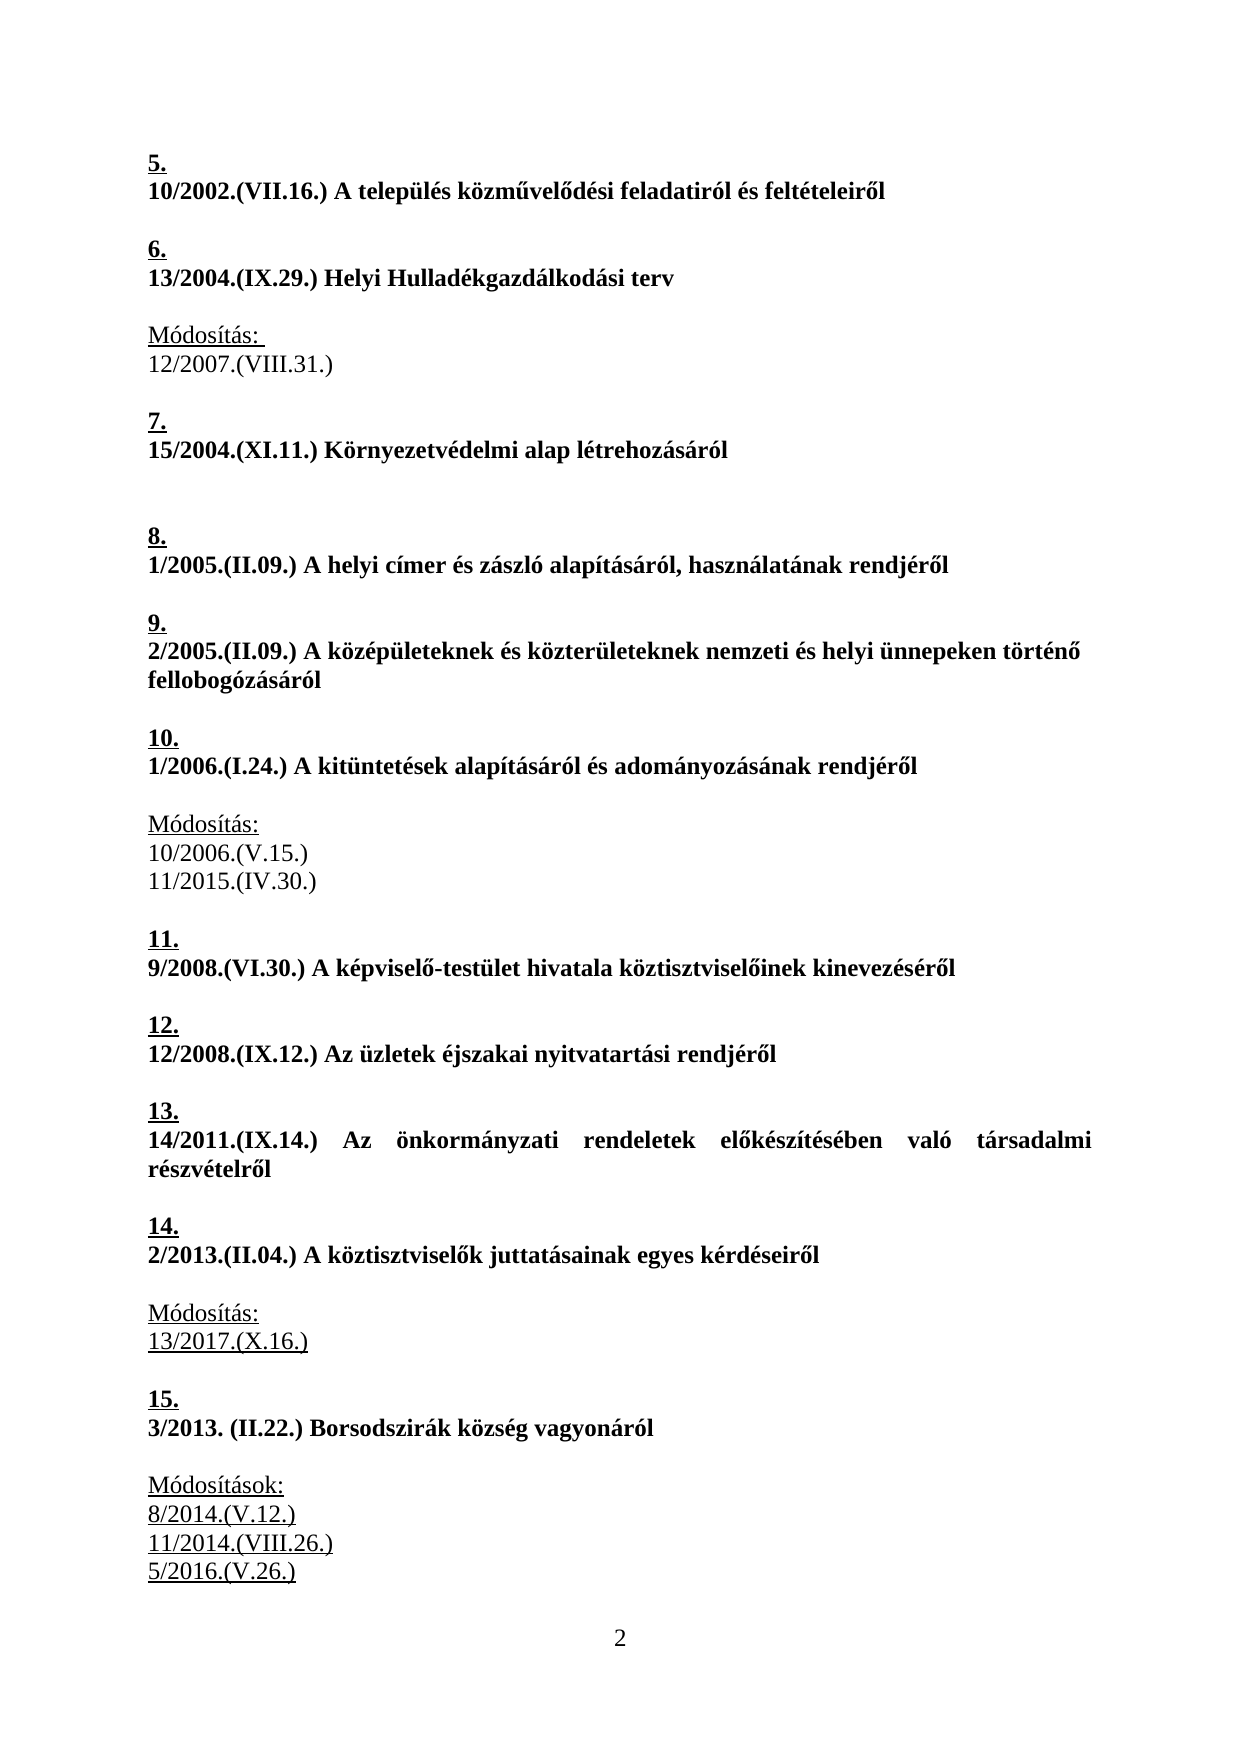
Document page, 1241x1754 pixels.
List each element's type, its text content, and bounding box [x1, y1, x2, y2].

text 5/2016.(V.26.) [148, 1556, 1093, 1585]
text 11/2015.(IV.30.) [148, 866, 1093, 895]
text 12/2008.(IX.12.) Az üzletek éjszakai nyitvatartási rendjéről [148, 1039, 1093, 1068]
text 11/2014.(VIII.26.) [148, 1528, 1093, 1556]
text 15. [148, 1384, 1093, 1413]
text 13/2017.(X.16.) [148, 1326, 1093, 1355]
text 1/2006.(I.24.) A kitüntetések alapításáról és adományozásának rendjéről [148, 751, 1093, 780]
text Módosítások: [148, 1470, 1093, 1499]
text 2/2005.(II.09.) A középületeknek és közterületeknek nemzeti és helyi ünnepeken történő fellobogózásáról [148, 636, 1093, 694]
text 9. [148, 608, 1093, 636]
text 14/2011.(IX.14.) Az önkormányzati rendeletek előkészítésében való társadalmi részvételről [148, 1125, 1093, 1183]
text 10/2006.(V.15.) [148, 838, 1093, 866]
text 6. [148, 234, 1093, 263]
text 10/2002.(VII.16.) A település közművelődési feladatiról és feltételeiről [148, 176, 1093, 205]
text 7. [148, 406, 1093, 435]
text 8/2014.(V.12.) [148, 1499, 1093, 1528]
text 11. [148, 924, 1093, 953]
text 13/2004.(IX.29.) Helyi Hulladékgazdálkodási terv [148, 263, 1093, 291]
text 12/2007.(VIII.31.) [148, 349, 1093, 378]
text 12. [148, 1010, 1093, 1039]
text 9/2008.(VI.30.) A képviselő-testület hivatala köztisztviselőinek kinevezéséről [148, 953, 1093, 981]
text 1/2005.(II.09.) A helyi címer és zászló alapításáról, használatának rendjéről [148, 550, 1093, 579]
text 13. [148, 1096, 1093, 1125]
text Módosítás: [148, 809, 1093, 838]
text 2/2013.(II.04.) A köztisztviselők juttatásainak egyes kérdéseiről [148, 1240, 1093, 1269]
text 14. [148, 1211, 1093, 1240]
text 10. [148, 723, 1093, 751]
text 8. [148, 521, 1093, 550]
text 3/2013. (II.22.) Borsodszirák község vagyonáról [148, 1413, 1093, 1441]
text Módosítás: [148, 1298, 1093, 1326]
text 5. [148, 148, 1093, 176]
text Módosítás: [148, 320, 1093, 349]
text 15/2004.(XI.11.) Környezetvédelmi alap létrehozásáról [148, 435, 1093, 464]
